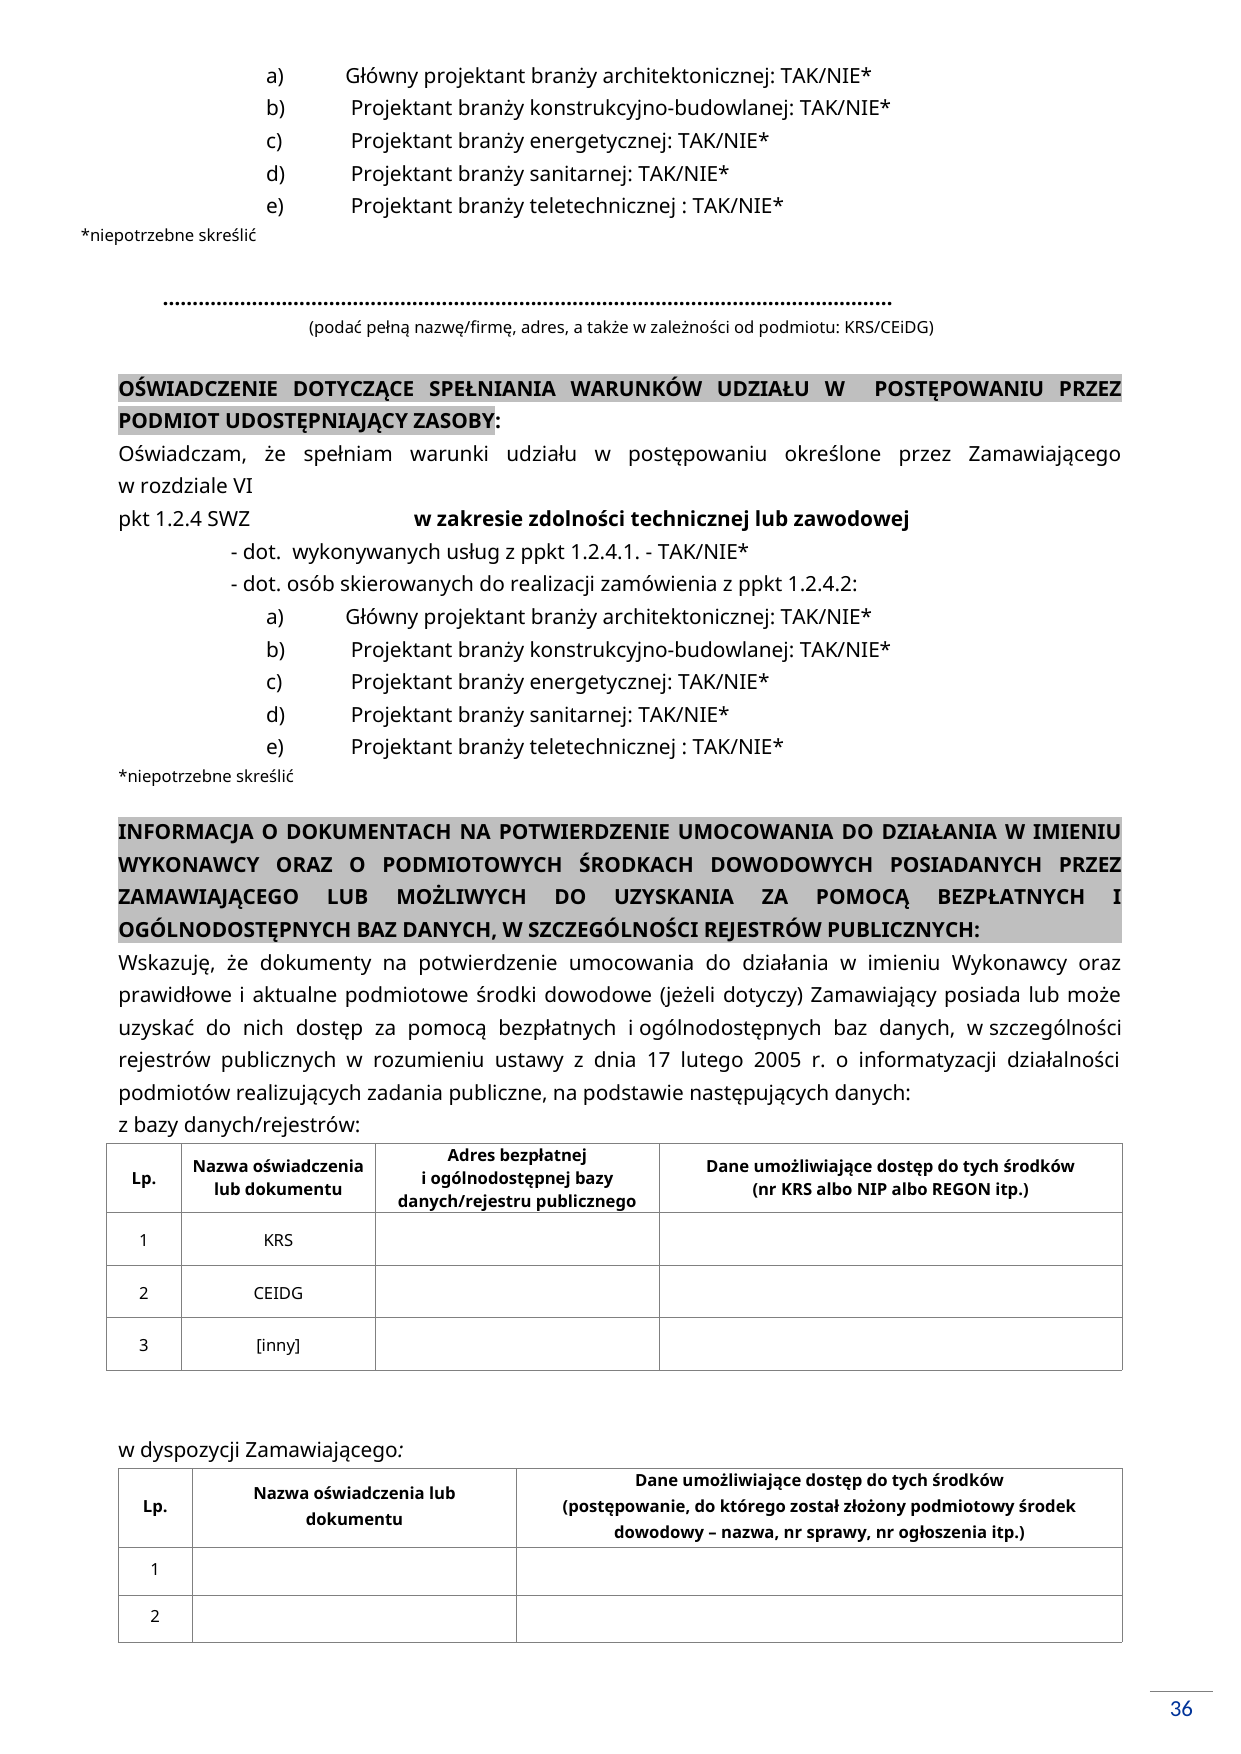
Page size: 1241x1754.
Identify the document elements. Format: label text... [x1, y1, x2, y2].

table_header Adres bezpłatnej i ogólnodostępnej bazy danych/rejestru publicznego [376, 1144, 659, 1212]
list - dot. wykonywanych usług z ppkt 1.2.4.1. - TAK/NIE* [231, 537, 1122, 565]
text (podać pełną nazwę/firmę, adres, a także w zależności od podmiotu: KRS/CEiDG) [121, 315, 1122, 338]
table_cell CEIDG [182, 1266, 375, 1317]
text pkt 1.2.4 SWZ w zakresie zdolności technicznej lub zawodowej [118, 504, 1122, 533]
table_cell [inny] [182, 1318, 375, 1370]
table_header Nazwa oświadczenia lub dokumentu [193, 1469, 516, 1547]
text INFORMACJA O DOKUMENTACH NA POTWIERDZENIE UMOCOWANIA DO DZIAŁANIA W IMIENIU WYKONAWCY ORAZ O PODMIOTOWYCH ŚRODKACH DOWODOWYCH POSIADANYCH PRZEZ ZAMAWIAJĄCEGO LUB MOŻLIWYCH DO UZYSKANIA ZA POMOCĄ BEZPŁATNYCH I OGÓLNODOSTĘPNYCH BAZ DANYCH, W SZCZEGÓLNOŚCI REJESTRÓW PUBLICZNYCH: [118, 817, 1122, 943]
table_cell [660, 1266, 1122, 1317]
list Projektant branży konstrukcyjno-budowlanej: TAK/NIE* [193, 93, 1122, 122]
list Główny projektant branży architektonicznej: TAK/NIE* [193, 61, 1122, 89]
table_header Lp. [107, 1144, 181, 1212]
list Projektant branży energetycznej: TAK/NIE* [193, 126, 1122, 154]
table_cell [517, 1548, 1122, 1594]
list - dot. osób skierowanych do realizacji zamówienia z ppkt 1.2.4.2: [231, 569, 1122, 598]
table_cell [660, 1318, 1122, 1370]
list Projektant branży konstrukcyjno-budowlanej: TAK/NIE* [193, 635, 1122, 663]
table_header Dane umożliwiające dostęp do tych środków (postępowanie, do którego został złożony podmiotowy środek dowodowy – nazwa, nr sprawy, nr ogłoszenia itp.) [517, 1469, 1122, 1547]
text w dyspozycji Zamawiającego: [118, 1435, 1122, 1464]
text z bazy danych/rejestrów: [118, 1111, 1122, 1139]
table_cell [376, 1318, 659, 1370]
text OŚWIADCZENIE DOTYCZĄCE SPEŁNIANIA WARUNKÓW UDZIAŁU W POSTĘPOWANIU PRZEZ PODMIOT UDOSTĘPNIAJĄCY ZASOBY: [118, 402, 1122, 435]
list Główny projektant branży architektonicznej: TAK/NIE* [193, 602, 1122, 631]
table_cell [517, 1596, 1122, 1642]
table_header Lp. [119, 1469, 192, 1547]
text …………………………………………………………………………………………………………… [162, 283, 1122, 311]
text Oświadczam, że spełniam warunki udziału w postępowaniu określone przez Zamawiającego w rozdziale VI [118, 439, 1122, 500]
table_cell 1 [119, 1548, 192, 1594]
list Projektant branży energetycznej: TAK/NIE* [193, 667, 1122, 696]
list Projektant branży sanitarnej: TAK/NIE* [193, 700, 1122, 728]
text *niepotrzebne skreślić [118, 765, 1122, 788]
text *niepotrzebne skreślić [81, 224, 1122, 247]
table_cell [107, 1213, 181, 1264]
table_cell KRS [182, 1213, 375, 1264]
table_cell 2 [119, 1596, 192, 1642]
table_cell [660, 1213, 1122, 1264]
table_cell 3 [107, 1318, 181, 1370]
table_header Nazwa oświadczenia lub dokumentu [182, 1144, 375, 1212]
table_header Dane umożliwiające dostęp do tych środków (nr KRS albo NIP albo REGON itp.) [660, 1144, 1122, 1212]
list Projektant branży teletechnicznej : TAK/NIE* [193, 191, 1122, 220]
list Projektant branży sanitarnej: TAK/NIE* [193, 159, 1122, 187]
table_cell [376, 1213, 659, 1264]
table_cell [193, 1596, 516, 1642]
table_cell [193, 1548, 516, 1594]
list Projektant branży teletechnicznej : TAK/NIE* [193, 732, 1122, 761]
table_cell 2 [107, 1266, 181, 1317]
text Wskazuję, że dokumenty na potwierdzenie umocowania do działania w imieniu Wykonawcy oraz prawidłowe i aktualne podmiotowe środki dowodowe (jeżeli dotyczy) Zamawiający posiada lub może uzyskać do nich dostęp za pomocą bezpłatnych i ogólnodostępnych baz danych, w szczególności rejestrów publicznych w rozumieniu ustawy z dnia 17 lutego 2005 r. o informatyzacji działalności podmiotów realizujących zadania publiczne, na podstawie następujących danych: [118, 948, 1122, 1106]
table_cell [376, 1266, 659, 1317]
